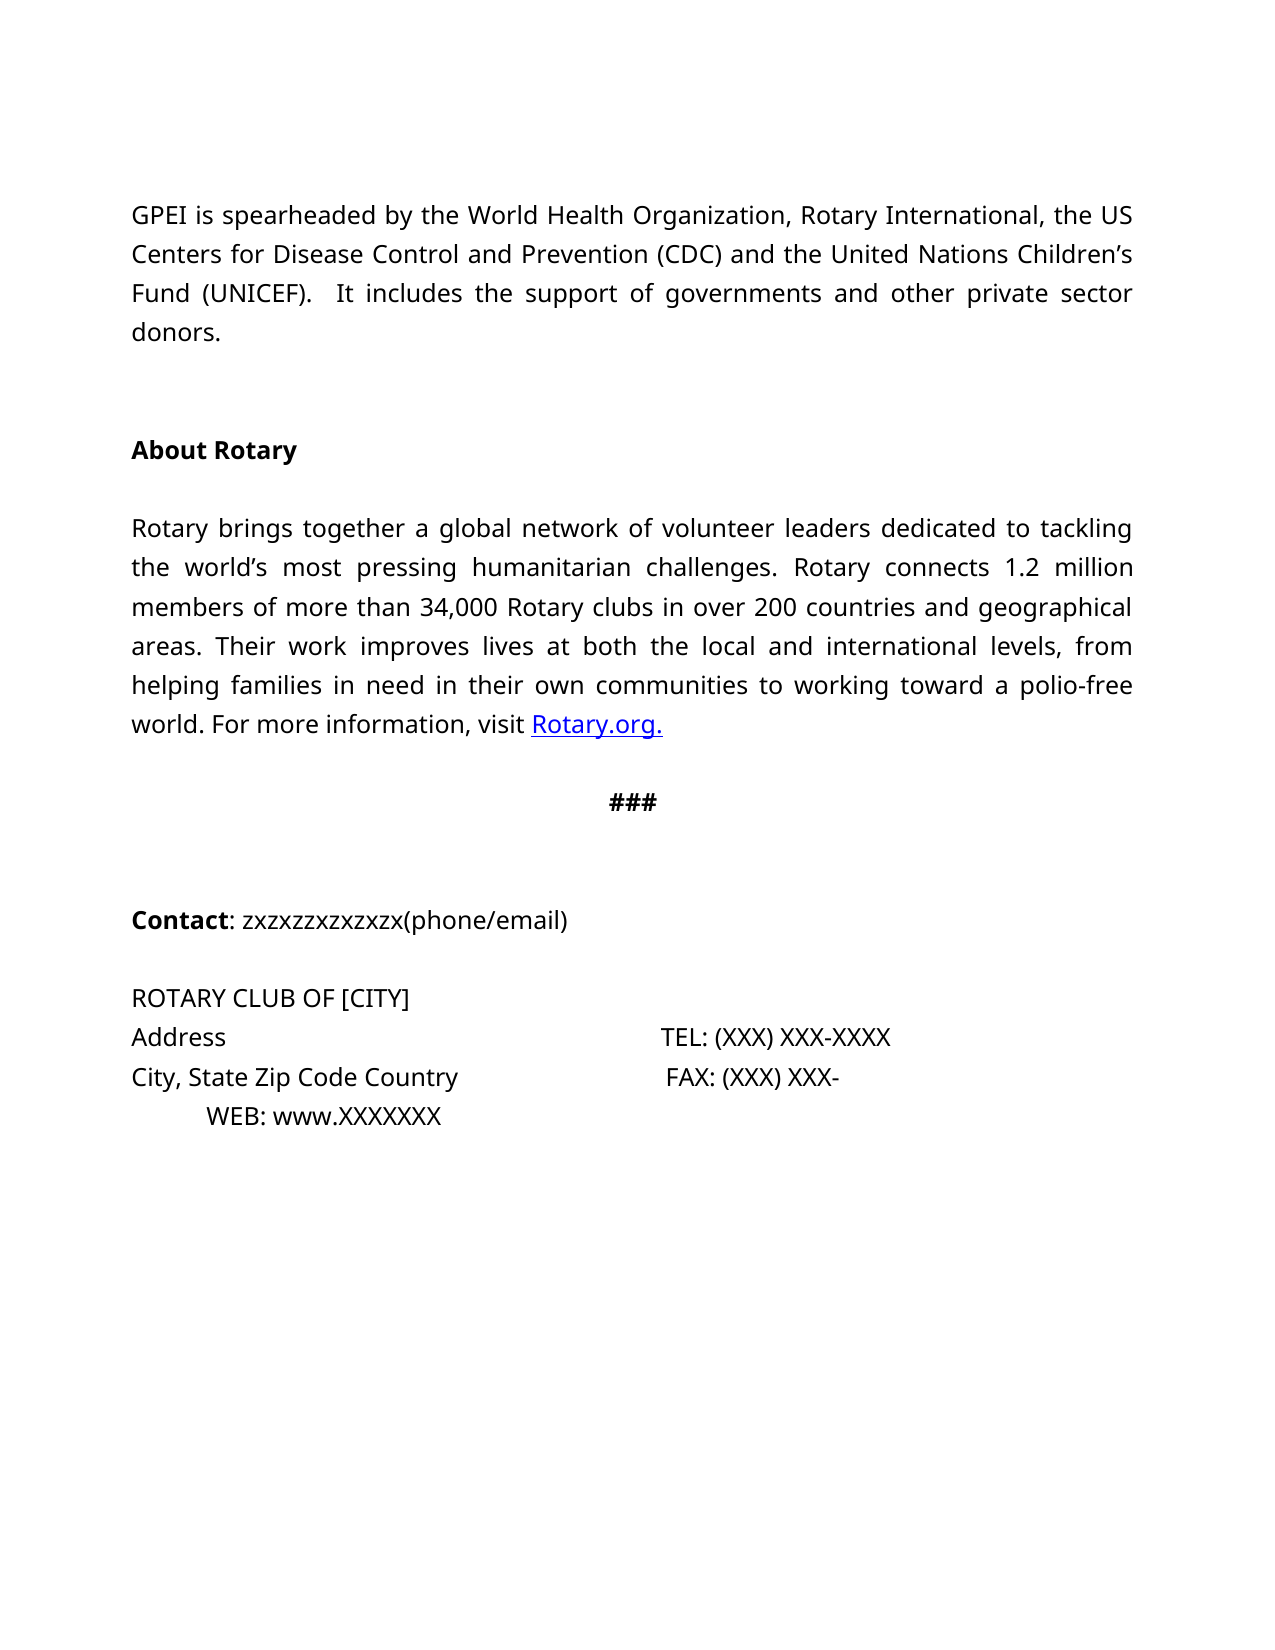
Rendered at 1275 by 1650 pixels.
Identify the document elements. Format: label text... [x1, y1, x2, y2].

text Contact: zxzxzzxzxzxzx(phone/email) [131, 903, 1134, 937]
text City, State Zip Code Country FAX: (XXX) XXX- [131, 1059, 1134, 1093]
text ### [131, 785, 1134, 819]
text Rotary brings together a global network of volunteer leaders dedicated to tackling the world’s most pressing humanitarian challenges. Rotary connects 1.2 million members of more than 34,000 Rotary clubs in over 200 countries and geographical areas. Their work improves lives at both the local and international levels, from helping families in need in their own communities to working toward a polio-free world. For more information, visit Rotary.org. [131, 511, 1134, 741]
text GPEI is spearheaded by the World Health Organization, Rotary International, the US Centers for Disease Control and Prevention (CDC) and the United Nations Children’s Fund (UNICEF). It includes the support of governments and other private sector donors. [131, 198, 1134, 349]
text WEB: www.XXXXXXX [187, 1098, 1134, 1132]
text ROTARY CLUB OF [CITY] Address TEL: (XXX) XXX-XXXX [131, 981, 1134, 1054]
text About Rotary [131, 433, 1134, 467]
